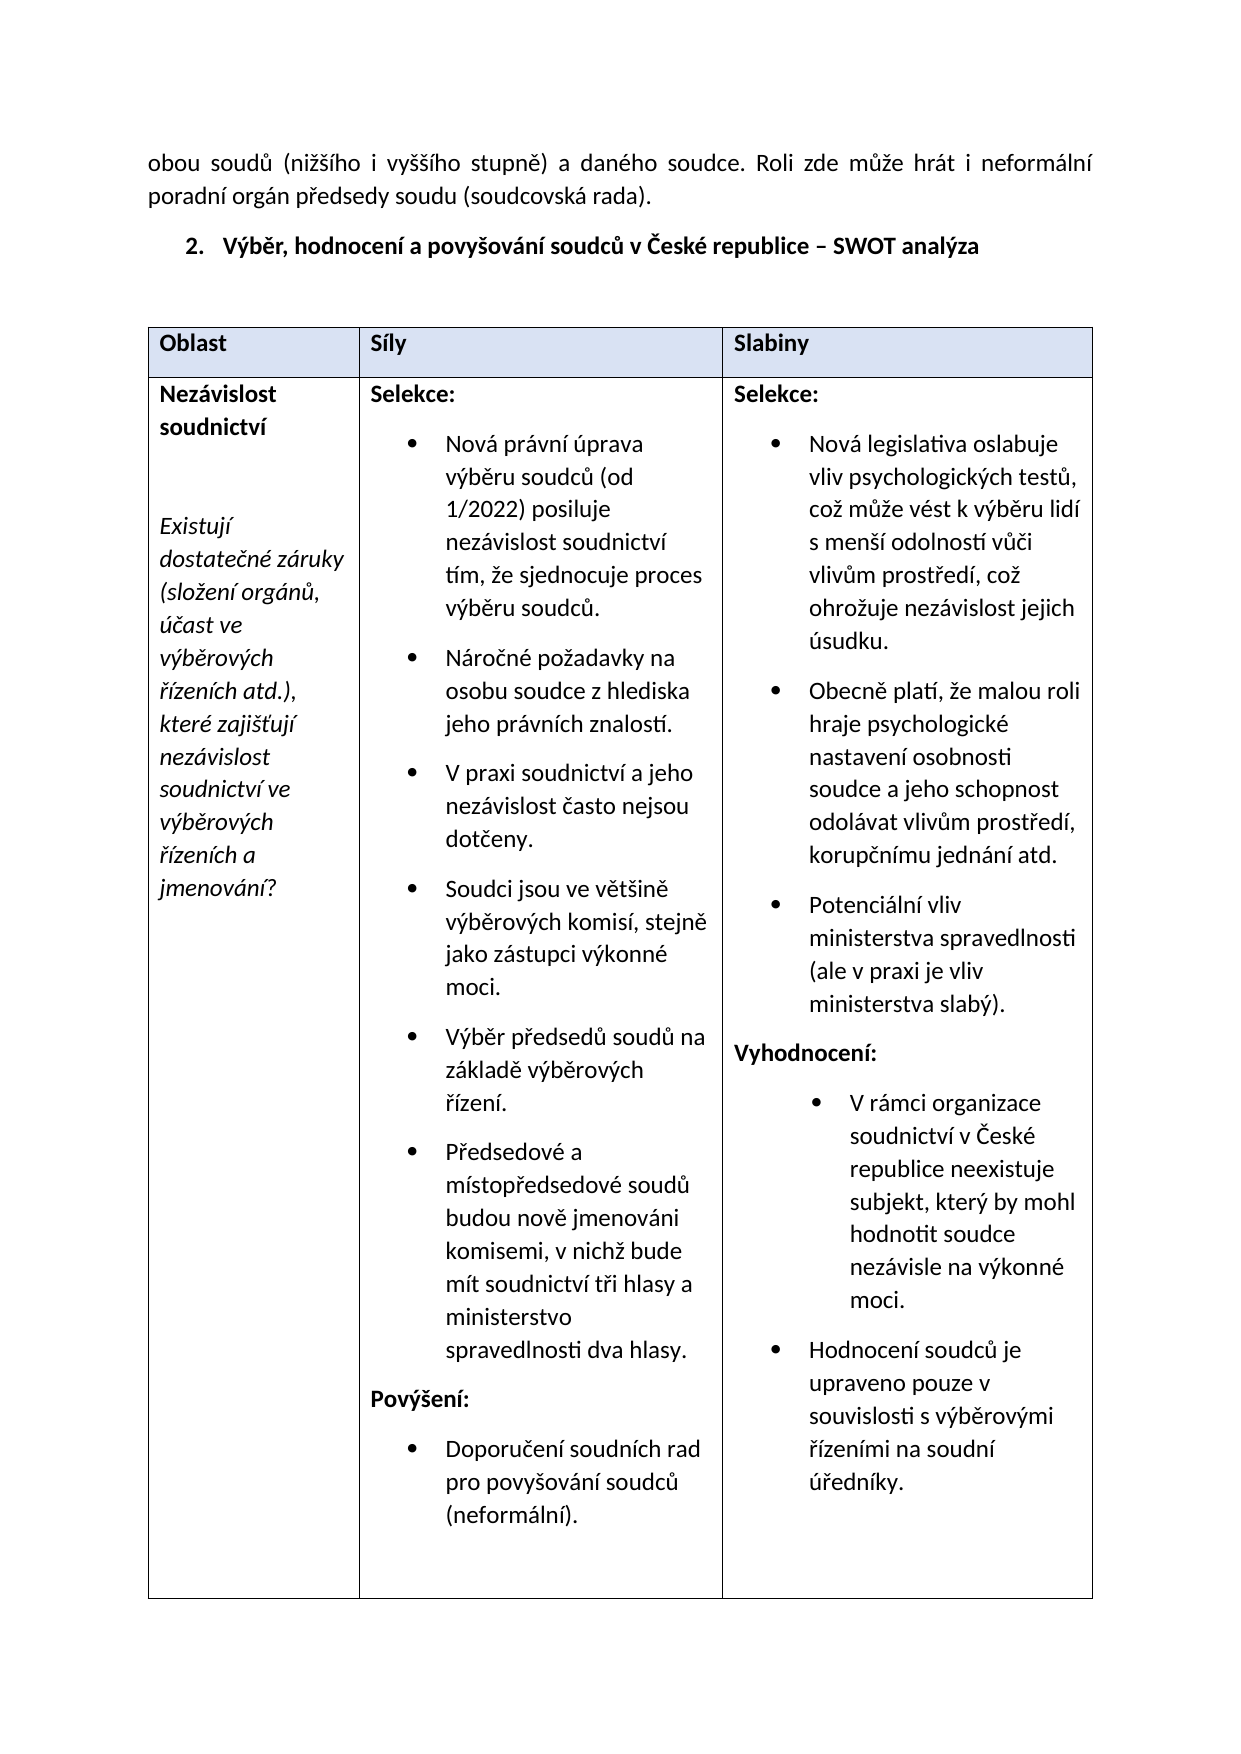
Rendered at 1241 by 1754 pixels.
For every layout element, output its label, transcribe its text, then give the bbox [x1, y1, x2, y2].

table_header Síly [360, 328, 722, 377]
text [148, 148, 1093, 211]
table_cell Selekce: Nová právní úprava výběru soudců (od 1/2022) posiluje nezávislost soudnictví tím, že sjednocuje proces výběru soudců. Náročné požadavky na osobu soudce z hlediska jeho právních znalostí. V praxi soudnictví a jeho nezávislost často nejsou dotčeny. Soudci jsou ve většině výběrových komisí, stejně jako zástupci výkonné moci. Výběr předsedů soudů na základě výběrových řízení. Předsedové a místopředsedové soudů budou nově jmenováni komisemi, v nichž bude mít soudnictví tři hlasy a ministerstvo spravedlnosti dva hlasy. Povýšení: Doporučení soudních rad pro povyšování soudců (neformální). [360, 378, 722, 1598]
table_header Oblast [149, 328, 359, 377]
table_header Slabiny [723, 328, 1092, 377]
table_cell Nezávislost soudnictví Existují dostatečné záruky (složení orgánů, účast ve výběrových řízeních atd.), které zajišťují nezávislost soudnictví ve výběrových řízeních a jmenování? [149, 378, 359, 1598]
list Výběr, hodnocení a povyšování soudců v České republice – SWOT analýza [185, 230, 1093, 261]
table_cell Selekce: Nová legislativa oslabuje vliv psychologických testů, což může vést k výběru lidí s menší odolností vůči vlivům prostředí, což ohrožuje nezávislost jejich úsudku. Obecně platí, že malou roli hraje psychologické nastavení osobnosti soudce a jeho schopnost odolávat vlivům prostředí, korupčnímu jednání atd. Potenciální vliv ministerstva spravedlnosti (ale v praxi je vliv ministerstva slabý). Vyhodnocení: V rámci organizace soudnictví v České republice neexistuje subjekt, který by mohl hodnotit soudce nezávisle na výkonné moci. Hodnocení soudců je upraveno pouze v souvislosti s výběrovými řízeními na soudní úředníky. [723, 378, 1092, 1598]
